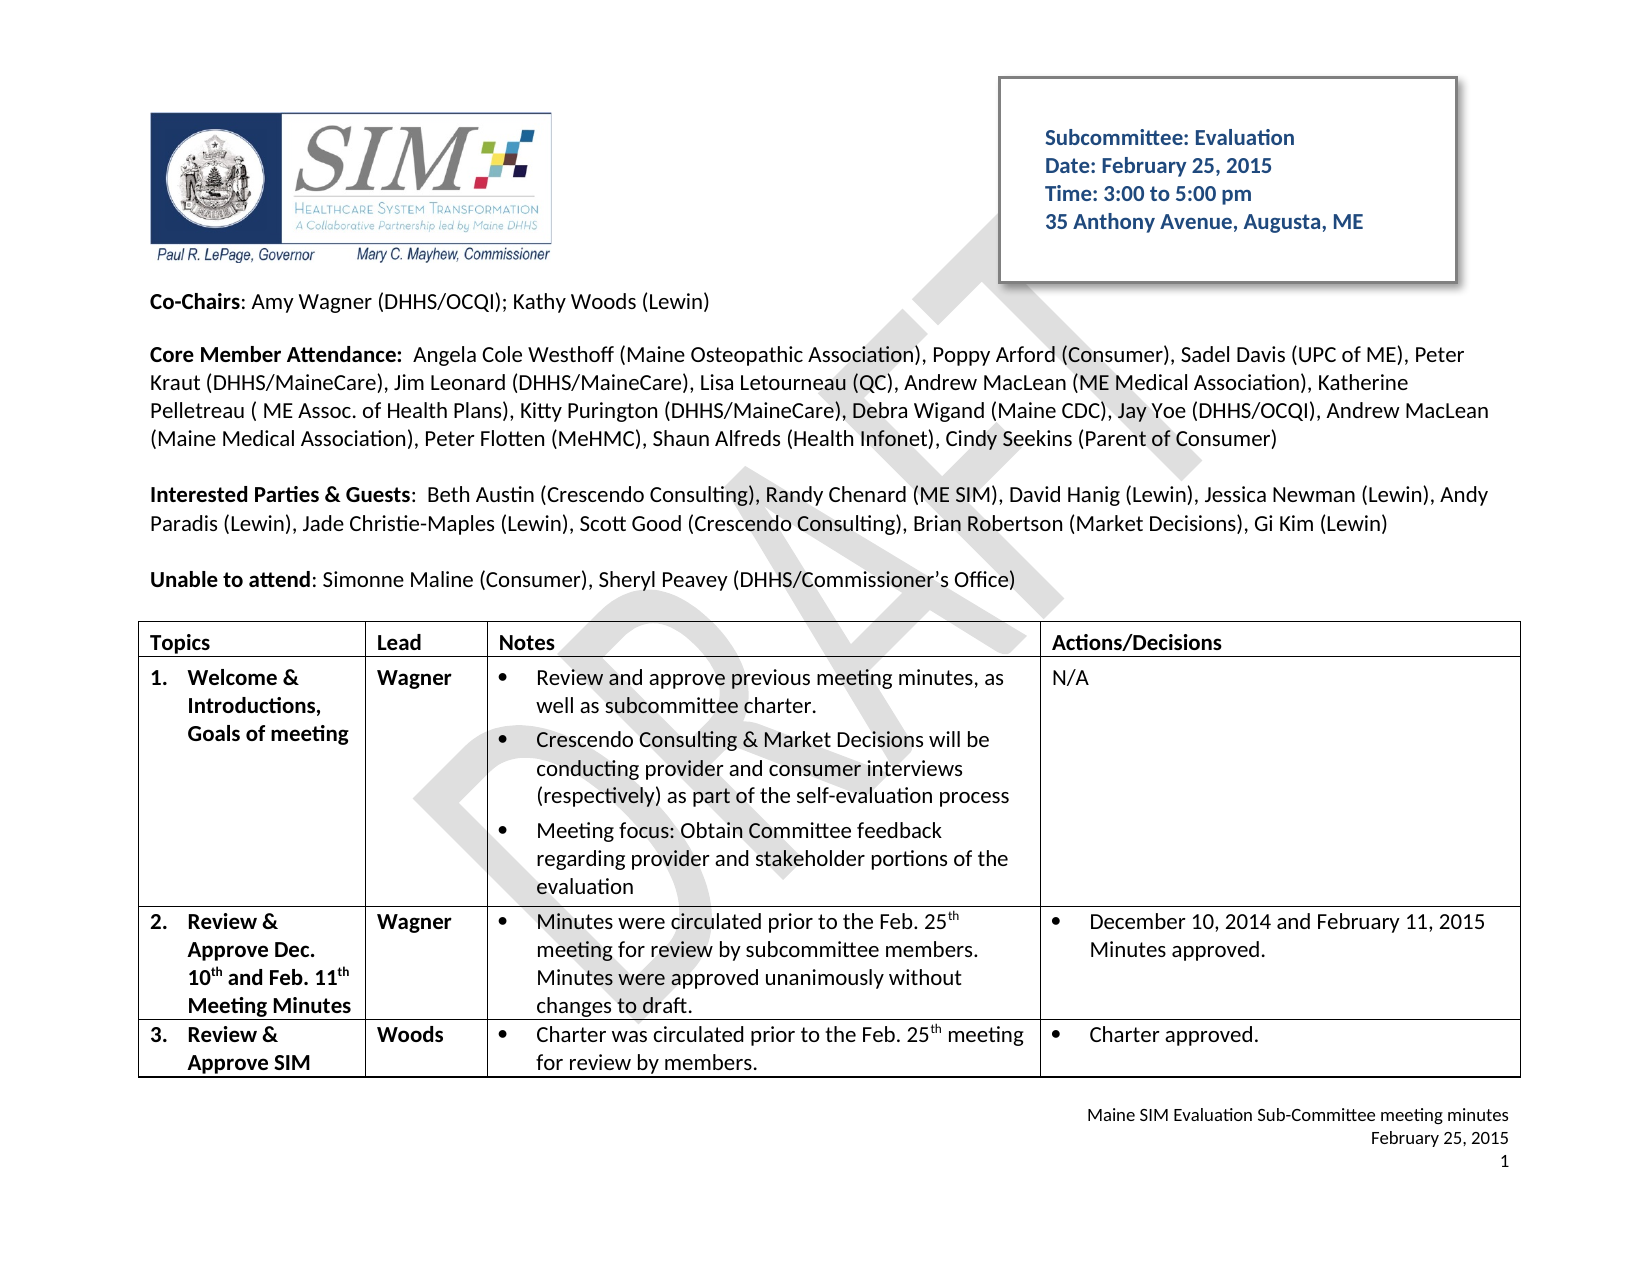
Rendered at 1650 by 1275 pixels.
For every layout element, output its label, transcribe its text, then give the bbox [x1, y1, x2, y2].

table_cell N/A [1041, 657, 1520, 906]
table_cell Review & Approve Dec. 10th and Feb. 11th Meeting Minutes [139, 907, 365, 1019]
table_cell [139, 1020, 365, 1076]
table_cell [488, 1020, 1040, 1076]
table_cell Review and approve previous meeting minutes, as well as subcommittee charter. Crescendo Consulting & Market Decisions will be conducting provider and consumer interviews (respectively) as part of the self-evaluation process Meeting focus: Obtain Committee feedback regarding provider and stakeholder portions of the evaluation [488, 657, 1040, 906]
text Interested Parties & Guests: Beth Austin (Crescendo Consulting), Randy Chenard (ME SIM), David Hanig (Lewin), Jessica Newman (Lewin), Andy Paradis (Lewin), Jade Christie-Maples (Lewin), Scott Good (Crescendo Consulting), Brian Robertson (Market Decisions), Gi Kim (Lewin) [150, 481, 1509, 537]
table_header Notes [488, 622, 1040, 656]
table_cell Wagner [366, 907, 487, 1019]
table_cell December 10, 2014 and February 11, 2015 Minutes approved. [1041, 907, 1520, 1019]
table_cell Welcome & Introductions, Goals of meeting [139, 657, 365, 906]
picture [150, 112, 552, 263]
table_header Topics [139, 622, 365, 656]
table_cell Wagner [366, 657, 487, 906]
table_cell Charter approved. [1041, 1020, 1520, 1076]
table_cell Woods [366, 1020, 487, 1076]
table_header Lead [366, 622, 487, 656]
table_cell Minutes were circulated prior to the Feb. 25th meeting for review by subcommittee members. Minutes were approved unanimously without changes to draft. [488, 907, 1040, 1019]
text Core Member Attendance: Angela Cole Westhoff (Maine Osteopathic Association), Poppy Arford (Consumer), Sadel Davis (UPC of ME), Peter Kraut (DHHS/MaineCare), Jim Leonard (DHHS/MaineCare), Lisa Letourneau (QC), Andrew MacLean (ME Medical Association), Katherine Pelletreau ( ME Assoc. of Health Plans), Kitty Purington (DHHS/MaineCare), Debra Wigand (Maine CDC), Jay Yoe (DHHS/OCQI), Andrew MacLean (Maine Medical Association), Peter Flotten (MeHMC), Shaun Alfreds (Health Infonet), Cindy Seekins (Parent of Consumer) [150, 341, 1509, 453]
table_header Actions/Decisions [1041, 622, 1520, 656]
text Unable to attend: Simonne Maline (Consumer), Sheryl Peavey (DHHS/Commissioner’s Office) [150, 565, 1509, 593]
text Co-Chairs: Amy Wagner (DHHS/OCQI); Kathy Woods (Lewin) [150, 287, 1509, 316]
